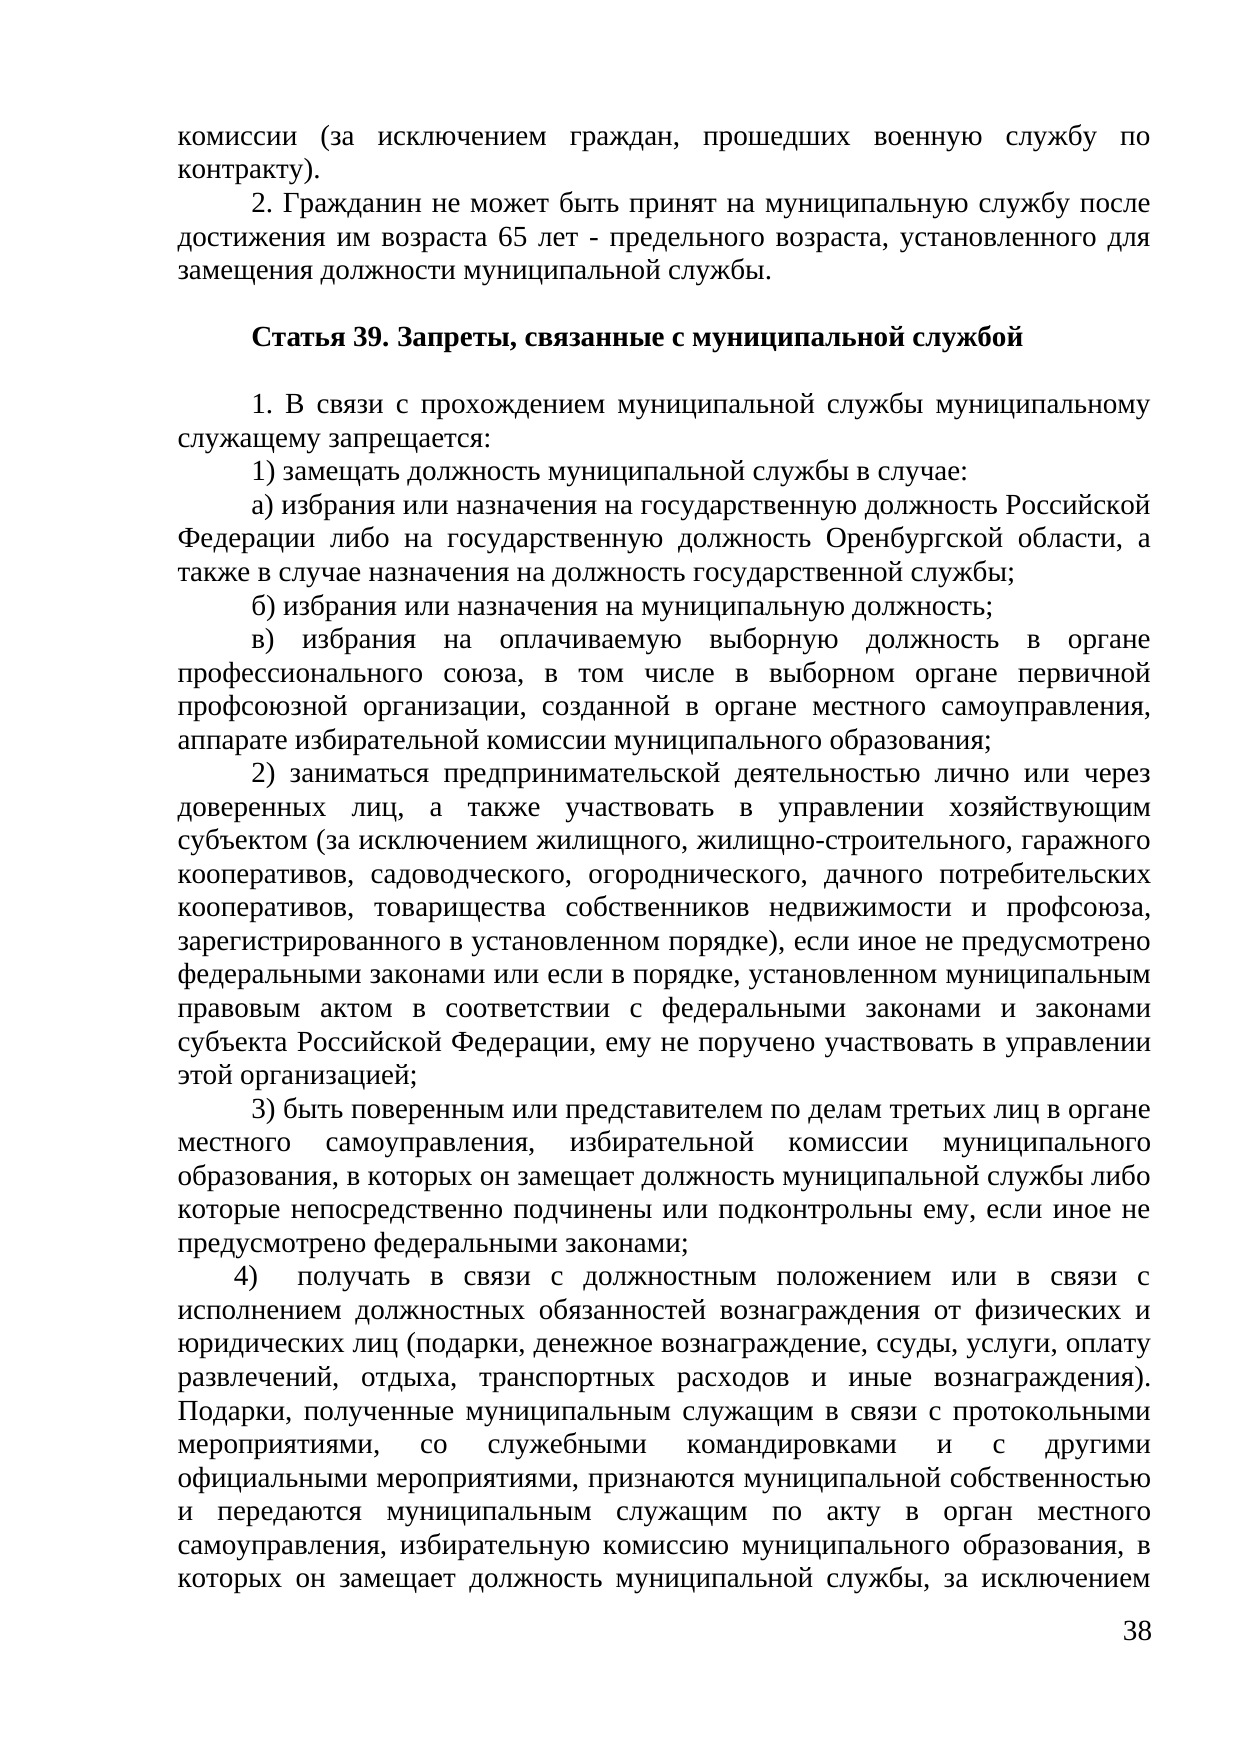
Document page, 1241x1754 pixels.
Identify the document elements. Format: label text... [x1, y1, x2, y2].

text 2. Гражданин не может быть принят на муниципальную службу после достижения им возраста 65 лет - предельного возраста, установленного для замещения должности муниципальной службы. [177, 185, 1152, 286]
text Статья 39. Запреты, связанные с муниципальной службой [177, 319, 1152, 353]
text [177, 118, 1152, 185]
text 1) замещать должность муниципальной службы в случае: [177, 453, 1152, 487]
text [177, 1258, 1152, 1594]
text 1. В связи с прохождением муниципальной службы муниципальному служащему запрещается: [177, 386, 1152, 453]
text а) избрания или назначения на государственную должность Российской Федерации либо на государственную должность Оренбургской области, а также в случае назначения на должность государственной службы; [177, 487, 1152, 588]
text 2) заниматься предпринимательской деятельностью лично или через доверенных лиц, а также участвовать в управлении хозяйствующим субъектом (за исключением жилищного, жилищно-строительного, гаражного кооперативов, садоводческого, огороднического, дачного потребительских кооперативов, товарищества собственников недвижимости и профсоюза, зарегистрированного в установленном порядке), если иное не предусмотрено федеральными законами или если в порядке, установленном муниципальным правовым актом в соответствии с федеральными законами и законами субъекта Российской Федерации, ему не поручено участвовать в управлении этой организацией; [177, 755, 1152, 1091]
text в) избрания на оплачиваемую выборную должность в органе профессионального союза, в том числе в выборном органе первичной профсоюзной организации, созданной в органе местного самоуправления, аппарате избирательной комиссии муниципального образования; [177, 621, 1152, 755]
text 3) быть поверенным или представителем по делам третьих лиц в органе местного самоуправления, избирательной комиссии муниципального образования, в которых он замещает должность муниципальной службы либо которые непосредственно подчинены или подконтрольны ему, если иное не предусмотрено федеральными законами; [177, 1091, 1152, 1258]
text б) избрания или назначения на муниципальную должность; [177, 588, 1152, 621]
